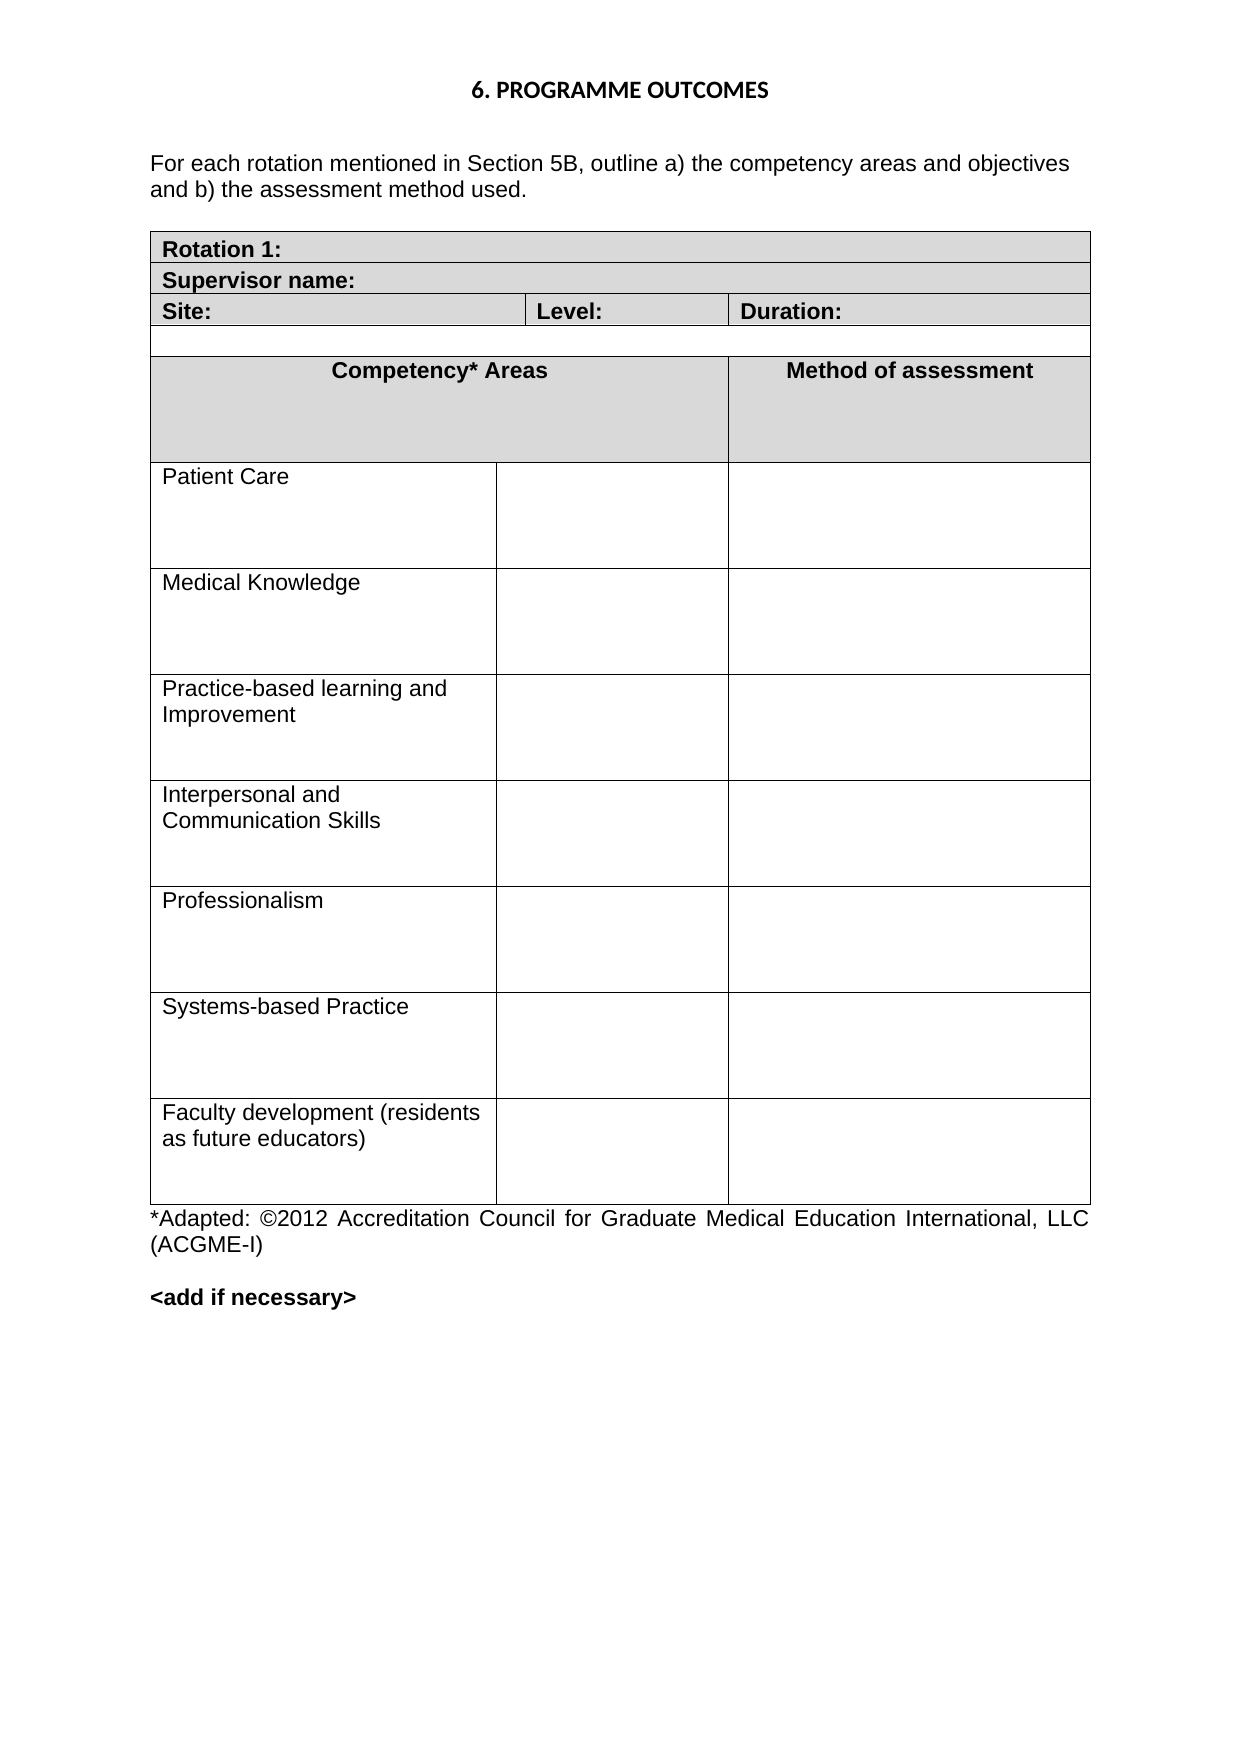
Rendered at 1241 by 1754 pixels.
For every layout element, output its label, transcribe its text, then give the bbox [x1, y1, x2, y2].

table_cell [729, 993, 1090, 1098]
table_header [496, 232, 1090, 262]
table_cell [729, 887, 1090, 992]
table_cell [497, 569, 728, 674]
text *Adapted: ©2012 Accreditation Council for Graduate Medical Education International, LLC (ACGME-I) [150, 1205, 1090, 1258]
table_cell Supervisor name: [151, 263, 496, 293]
table_cell [496, 294, 525, 324]
table_cell Duration: [729, 294, 1062, 324]
table_cell Patient Care [151, 463, 496, 568]
table_cell [1062, 294, 1090, 324]
table_cell [729, 781, 1090, 886]
text <add if necessary> [150, 1284, 1090, 1311]
table_cell [497, 463, 728, 568]
table_cell [497, 887, 728, 992]
table_cell Faculty development (residents as future educators) [151, 1099, 496, 1204]
table_header Rotation 1: [151, 232, 496, 262]
table_cell Systems-based Practice [151, 993, 496, 1098]
table_cell [700, 294, 728, 324]
table_cell Practice-based learning and Improvement [151, 675, 496, 780]
table_cell Level: [526, 294, 700, 324]
table_cell [729, 1099, 1090, 1204]
table_cell Competency* Areas [151, 357, 728, 462]
table_cell [729, 463, 1090, 568]
table_cell [497, 781, 728, 886]
table_cell [729, 675, 1090, 780]
table_cell [497, 675, 728, 780]
table_cell Medical Knowledge [151, 569, 496, 674]
table_cell Interpersonal and Communication Skills [151, 781, 496, 886]
table_cell [729, 569, 1090, 674]
table_cell Method of assessment [729, 357, 1090, 462]
table_cell [496, 263, 1090, 293]
table_cell Site: [151, 294, 496, 324]
table_cell [497, 993, 728, 1098]
table_cell [151, 326, 1090, 356]
table_cell Professionalism [151, 887, 496, 992]
text For each rotation mentioned in Section 5B, outline a) the competency areas and objectives and b) the assessment method used. [150, 150, 1090, 203]
table_cell [497, 1099, 728, 1204]
